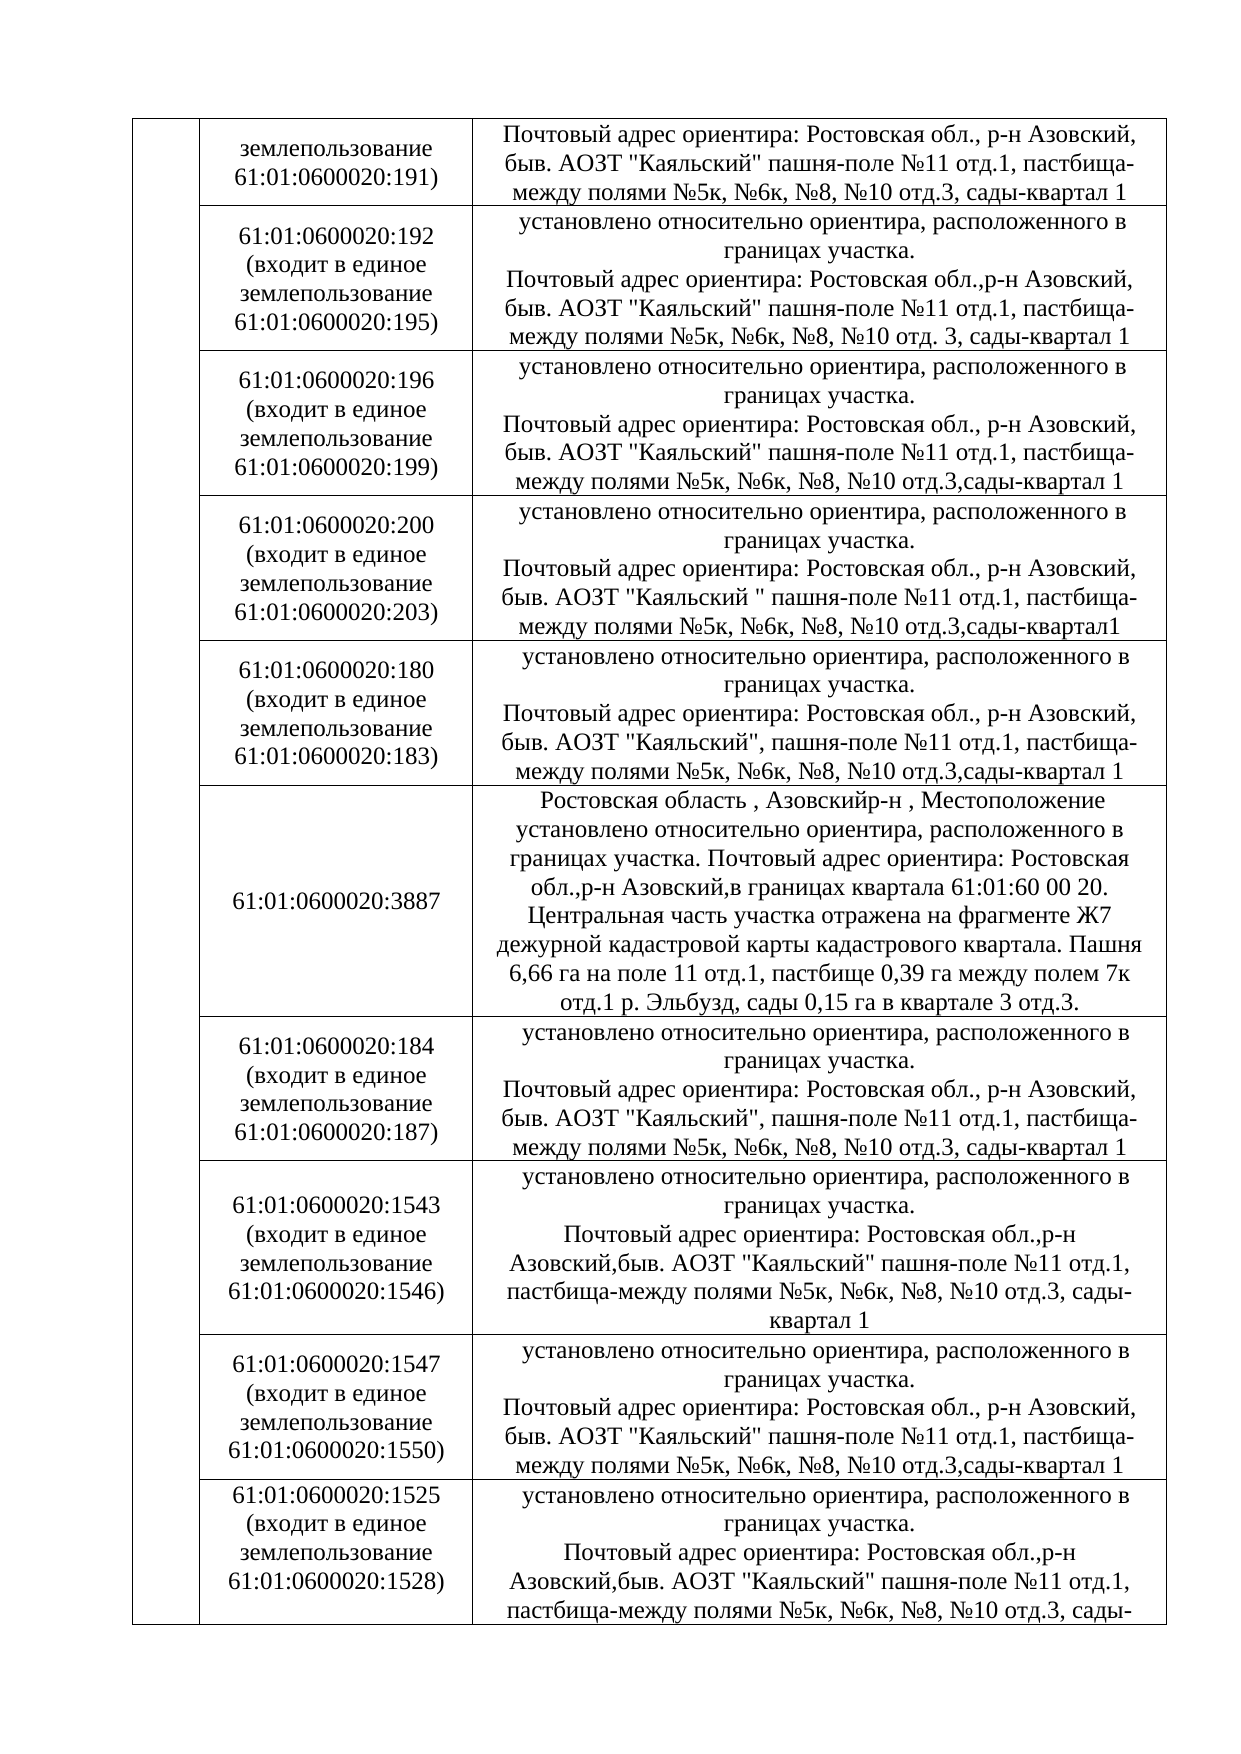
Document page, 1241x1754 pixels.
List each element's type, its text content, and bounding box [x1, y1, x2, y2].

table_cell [200, 1480, 472, 1623]
table_cell 61:01:0600020:180 (входит в единое землепользование 61:01:0600020:183) [200, 641, 472, 784]
table_cell 61:01:0600020:200 (входит в единое землепользование 61:01:0600020:203) [200, 496, 472, 640]
table_cell установлено относительно ориентира, расположенного в границах участка. Почтовый адрес ориентира: Ростовская обл., р-н Азовский, быв. АОЗТ "Каяльский", пашня-поле №11 отд.1, пастбища-между полями №5к, №6к, №8, №10 отд.3,сады-квартал 1 [473, 641, 1166, 784]
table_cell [473, 1480, 1166, 1623]
table_cell установлено относительно ориентира, расположенного в границах участка. Почтовый адрес ориентира: Ростовская обл., р-н Азовский, быв. АОЗТ "Каяльский", пашня-поле №11 отд.1, пастбища-между полями №5к, №6к, №8, №10 отд.3, сады-квартал 1 [473, 1017, 1166, 1160]
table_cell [473, 119, 1166, 205]
table_cell 61:01:0600020:196 (входит в единое землепользование 61:01:0600020:199) [200, 351, 472, 495]
table_cell Ростовская область , Азовскийр-н , Местоположение установлено относительно ориентира, расположенного в границах участка. Почтовый адрес ориентира: Ростовская обл.,р-н Азовский,в границах квартала 61:01:60 00 20. Центральная часть участка отражена на фрагменте Ж7 дежурной кадастровой карты кадастрового квартала. Пашня 6,66 га на поле 11 отд.1, пастбище 0,39 га между полем 7к отд.1 р. Эльбузд, сады 0,15 га в квартале 3 отд.3. [473, 786, 1166, 1016]
table_cell 61:01:0600020:1547 (входит в единое землепользование 61:01:0600020:1550) [200, 1335, 472, 1479]
table_cell 61:01:0600020:184 (входит в единое землепользование 61:01:0600020:187) [200, 1017, 472, 1160]
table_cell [200, 119, 472, 205]
table_cell 61:01:0600020:3887 [200, 786, 472, 1016]
table_cell 61:01:0600020:192 (входит в единое землепользование 61:01:0600020:195) [200, 206, 472, 350]
table_cell 61:01:0600020:1543 (входит в единое землепользование 61:01:0600020:1546) [200, 1161, 472, 1334]
